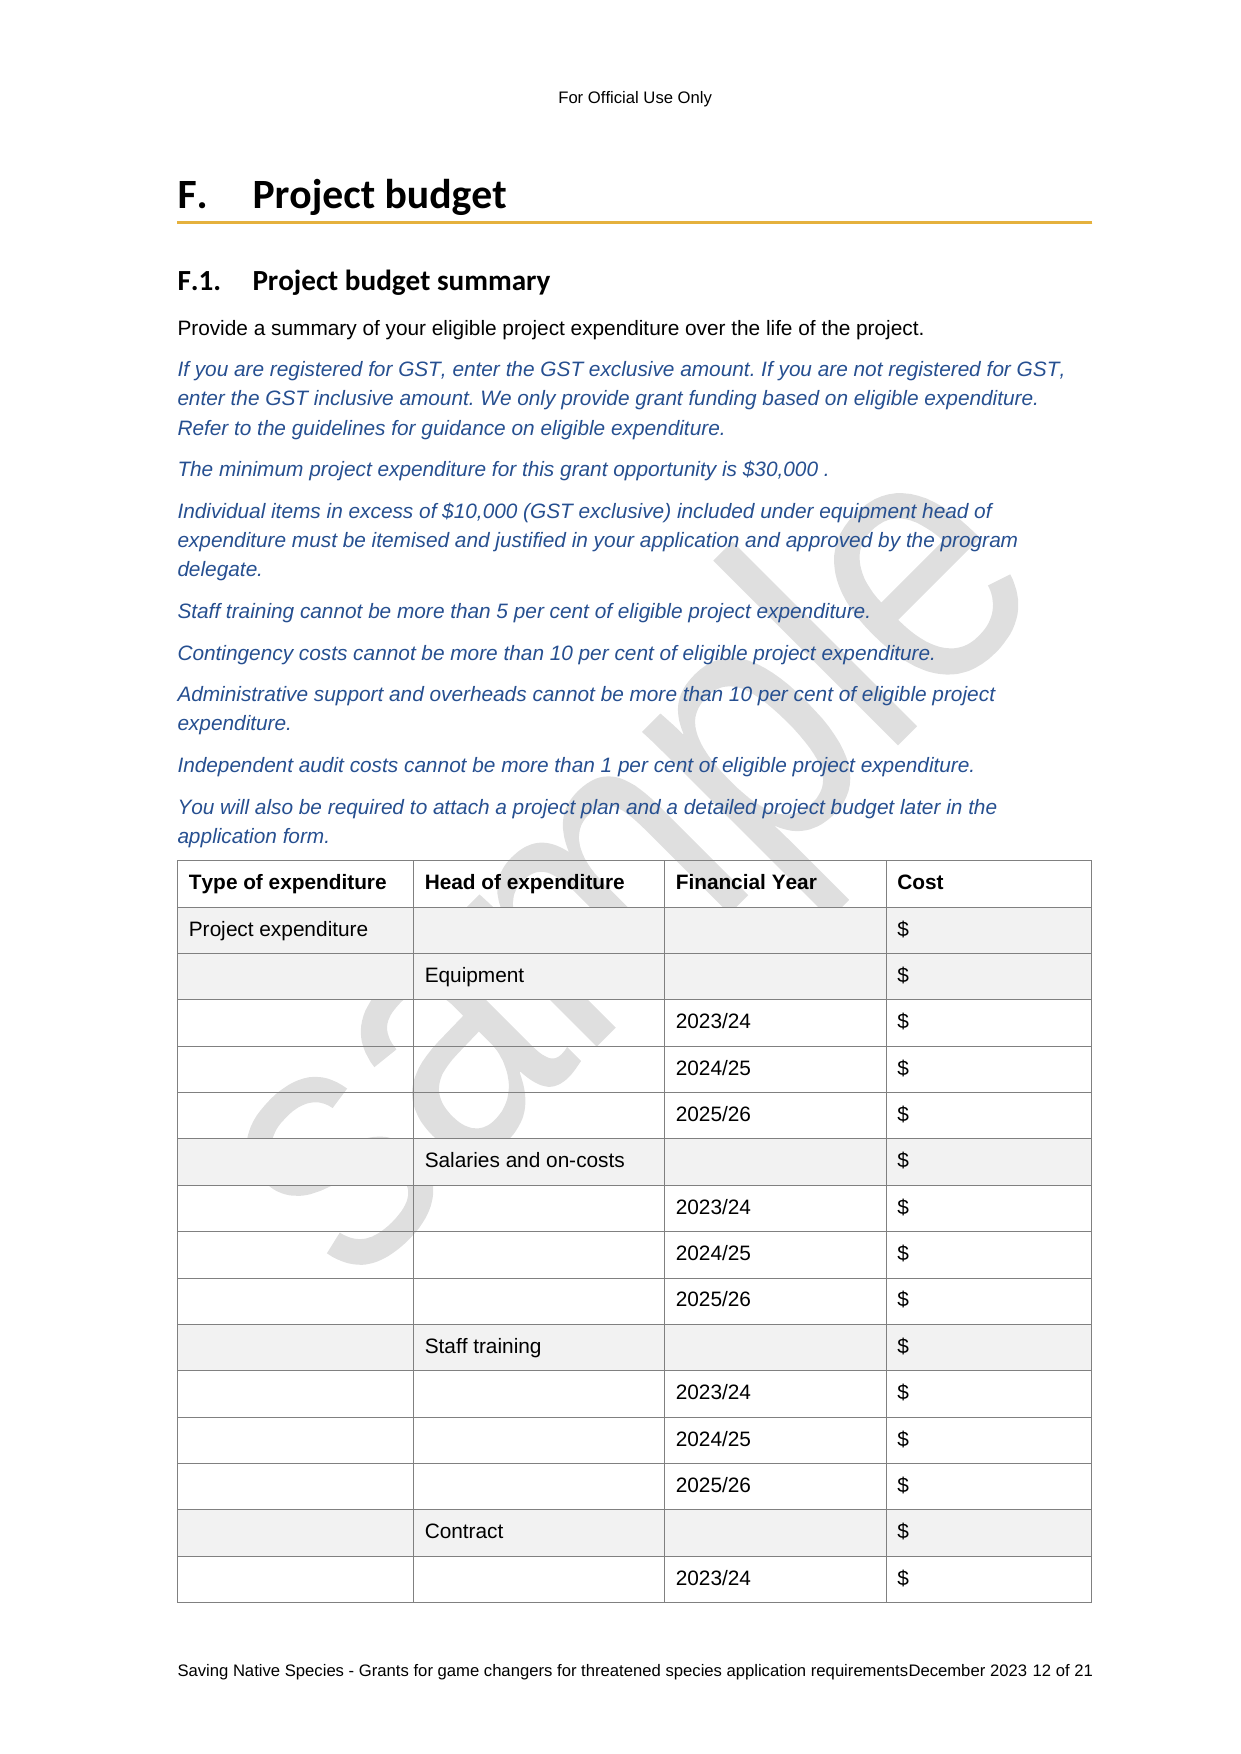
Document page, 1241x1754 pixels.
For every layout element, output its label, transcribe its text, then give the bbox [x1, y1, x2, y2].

table_cell Salaries and on-costs [414, 1139, 664, 1185]
subtitle Project budget [177, 168, 1092, 221]
text If you are registered for GST, enter the GST exclusive amount. If you are not registered for GST, enter the GST inclusive amount. We only provide grant funding based on eligible expenditure. Refer to the guidelines for guidance on eligible expenditure. [177, 352, 1092, 439]
table_cell 2023/24 [665, 1000, 886, 1046]
table_cell [414, 1093, 664, 1138]
table_cell [414, 1371, 664, 1416]
table_cell [414, 1557, 664, 1602]
table_cell 2024/25 [665, 1418, 886, 1463]
text Contingency costs cannot be more than 10 per cent of eligible project expenditure. [177, 635, 1092, 664]
table_cell [178, 1279, 413, 1324]
text The minimum project expenditure for this grant opportunity is $30,000 . [177, 452, 1092, 481]
table_cell [178, 1510, 413, 1556]
table_cell $ [887, 1186, 1091, 1231]
table_header Financial Year [665, 861, 886, 907]
table_cell [665, 1325, 886, 1370]
table_cell [414, 908, 664, 953]
table_cell Project expenditure [178, 908, 413, 953]
table_cell [178, 1186, 413, 1231]
table_cell Staff training [414, 1325, 664, 1370]
table_cell [414, 1186, 664, 1231]
table_cell $ [887, 1047, 1091, 1092]
table_cell 2024/25 [665, 1047, 886, 1092]
text Provide a summary of your eligible project expenditure over the life of the project. [177, 310, 1092, 339]
table_cell [178, 1000, 413, 1046]
table_cell 2023/24 [665, 1557, 886, 1602]
table_cell $ [887, 908, 1091, 953]
table_cell Contract [414, 1510, 664, 1556]
table_header Type of expenditure [178, 861, 413, 907]
table_header Cost [887, 861, 1091, 907]
table_cell [178, 1557, 413, 1602]
table_cell $ [887, 1325, 1091, 1370]
table_cell $ [887, 1232, 1091, 1277]
table_cell $ [887, 1418, 1091, 1463]
text Staff training cannot be more than 5 per cent of eligible project expenditure. [177, 593, 1092, 623]
table_cell $ [887, 1279, 1091, 1324]
table_cell $ [887, 954, 1091, 999]
table_cell [665, 908, 886, 953]
text Administrative support and overheads cannot be more than 10 per cent of eligible project expenditure. [177, 677, 1092, 735]
table_cell [178, 1464, 413, 1509]
table_cell [178, 1047, 413, 1092]
table_cell $ [887, 1464, 1091, 1509]
table_cell [178, 1093, 413, 1138]
table_cell [178, 1232, 413, 1277]
table_cell [178, 1371, 413, 1416]
table_cell [414, 1232, 664, 1277]
table_cell 2023/24 [665, 1371, 886, 1416]
text Independent audit costs cannot be more than 1 per cent of eligible project expenditure. [177, 748, 1092, 777]
table_cell $ [887, 1510, 1091, 1556]
table_cell [414, 1418, 664, 1463]
subtitle Project budget summary [177, 262, 1092, 298]
table_cell $ [887, 1093, 1091, 1138]
table_cell $ [887, 1000, 1091, 1046]
table_cell [665, 1510, 886, 1556]
table_cell 2024/25 [665, 1232, 886, 1277]
table_cell $ [887, 1371, 1091, 1416]
table_cell [178, 1325, 413, 1370]
table_cell [414, 1047, 664, 1092]
text Individual items in excess of $10,000 (GST exclusive) included under equipment head of expenditure must be itemised and justified in your application and approved by the program delegate. [177, 493, 1092, 581]
table_cell [414, 1000, 664, 1046]
table_cell [178, 1139, 413, 1185]
table_cell 2023/24 [665, 1186, 886, 1231]
table_cell Equipment [414, 954, 664, 999]
table_cell [665, 954, 886, 999]
table_cell [665, 1139, 886, 1185]
table_cell 2025/26 [665, 1464, 886, 1509]
table_cell [178, 954, 413, 999]
table_cell 2025/26 [665, 1093, 886, 1138]
table_cell [414, 1464, 664, 1509]
table_header Head of expenditure [414, 861, 664, 907]
table_cell 2025/26 [665, 1279, 886, 1324]
table_cell $ [887, 1557, 1091, 1602]
table_cell [414, 1279, 664, 1324]
table_cell [178, 1418, 413, 1463]
text You will also be required to attach a project plan and a detailed project budget later in the application form. [177, 789, 1092, 848]
table_cell $ [887, 1139, 1091, 1185]
